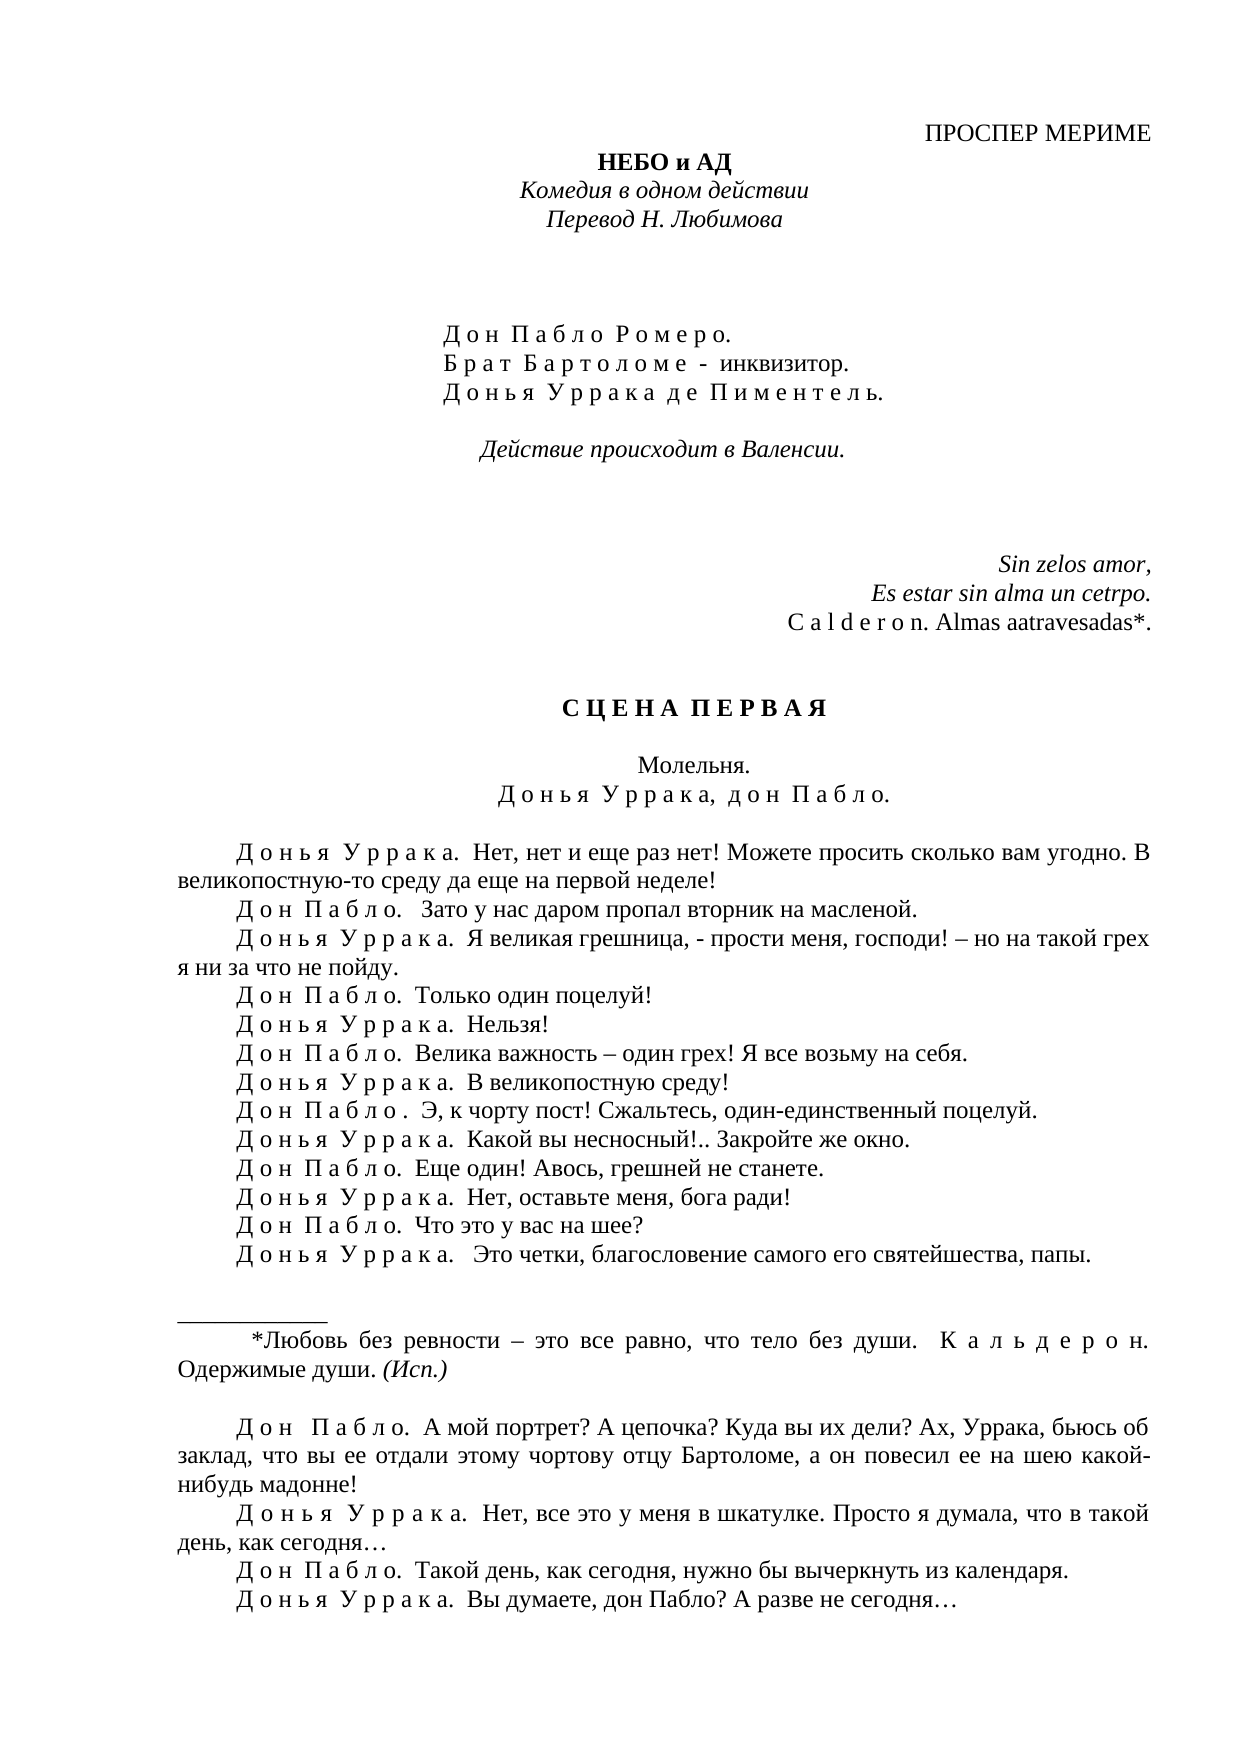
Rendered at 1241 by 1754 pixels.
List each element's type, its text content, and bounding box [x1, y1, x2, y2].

text Д о н ь я У р р а к а, д о н П а б л о. [177, 779, 1152, 808]
text Д о н ь я У р р а к а. Это четки, благословение самого его святейшества, папы. [177, 1239, 1152, 1268]
text Д о н П а б л о . Э, к чорту пост! Сжальтесь, один-единственный поцелуй. [177, 1096, 1152, 1124]
text Д о н ь я У р р а к а. Нет, оставьте меня, бога ради! [177, 1182, 1152, 1211]
text Es estar sin alma un cetrpo. [354, 578, 1152, 607]
text Д о н П а б л о. Велика важность – один грех! Я все возьму на себя. [177, 1038, 1152, 1067]
text Д о н ь я У р р а к а. Нельзя! [177, 1009, 1152, 1038]
text НЕБО и АД [177, 147, 1152, 176]
text Перевод Н. Любимова [177, 204, 1152, 233]
text ПРОСПЕР МЕРИМЕ [177, 118, 1152, 147]
text Д о н П а б л о. Только один поцелуй! [177, 981, 1152, 1009]
text C a l d e r o n. Almas aatravesadas*. [354, 607, 1152, 636]
text Д о н ь я У р р а к а. Вы думаете, дон Пабло? А разве не сегодня… [177, 1584, 1152, 1613]
text Sin zelos amor, [354, 549, 1152, 578]
text Д о н П а б л о. А мой портрет? А цепочка? Куда вы их дели? Ах, Уррака, бьюсь об заклад, что вы ее отдали этому чортову отцу Бартоломе, а он повесил ее на шею какой-нибудь мадонне! [177, 1412, 1152, 1498]
text Д о н ь я У р р а к а. В великопостную среду! [177, 1067, 1152, 1096]
text ____________ [177, 1297, 1152, 1326]
text Д о н П а б л о. Что это у вас на шее? [177, 1211, 1152, 1239]
text Д о н П а б л о. Зато у нас даром пропал вторник на масленой. [177, 894, 1152, 923]
text Действие происходит в Валенсии. [443, 434, 1152, 463]
text Комедия в одном действии [177, 176, 1152, 204]
text Д о н П а б л о. Такой день, как сегодня, нужно бы вычеркнуть из календаря. [177, 1556, 1152, 1584]
text Д о н П а б л о. Еще один! Авось, грешней не станете. [177, 1153, 1152, 1182]
text Д о н ь я У р р а к а. Какой вы несносный!.. Закройте же окно. [177, 1124, 1152, 1153]
text Молельня. [177, 751, 1152, 779]
text *Любовь без ревности – это все равно, что тело без души. К а л ь д е р о н. Одержимые души. (Исп.) [177, 1326, 1152, 1383]
text С Ц Е Н А П Е Р В А Я [177, 693, 1152, 722]
text Д о н ь я У р р а к а. Нет, все это у меня в шкатулке. Просто я думала, что в такой день, как сегодня… [177, 1498, 1152, 1556]
text Д о н ь я У р р а к а. Я великая грешница, - прости меня, господи! – но на такой грех я ни за что не пойду. [177, 923, 1152, 981]
text Д о н ь я У р р а к а д е П и м е н т е л ь. [443, 377, 1152, 406]
text Д о н ь я У р р а к а. Нет, нет и еще раз нет! Можете просить сколько вам угодно. В великопостную-то среду да еще на первой неделе! [177, 837, 1152, 894]
text Б р а т Б а р т о л о м е - инквизитор. [443, 348, 1152, 377]
text Д о н П а б л о Р о м е р о. [443, 319, 1152, 348]
